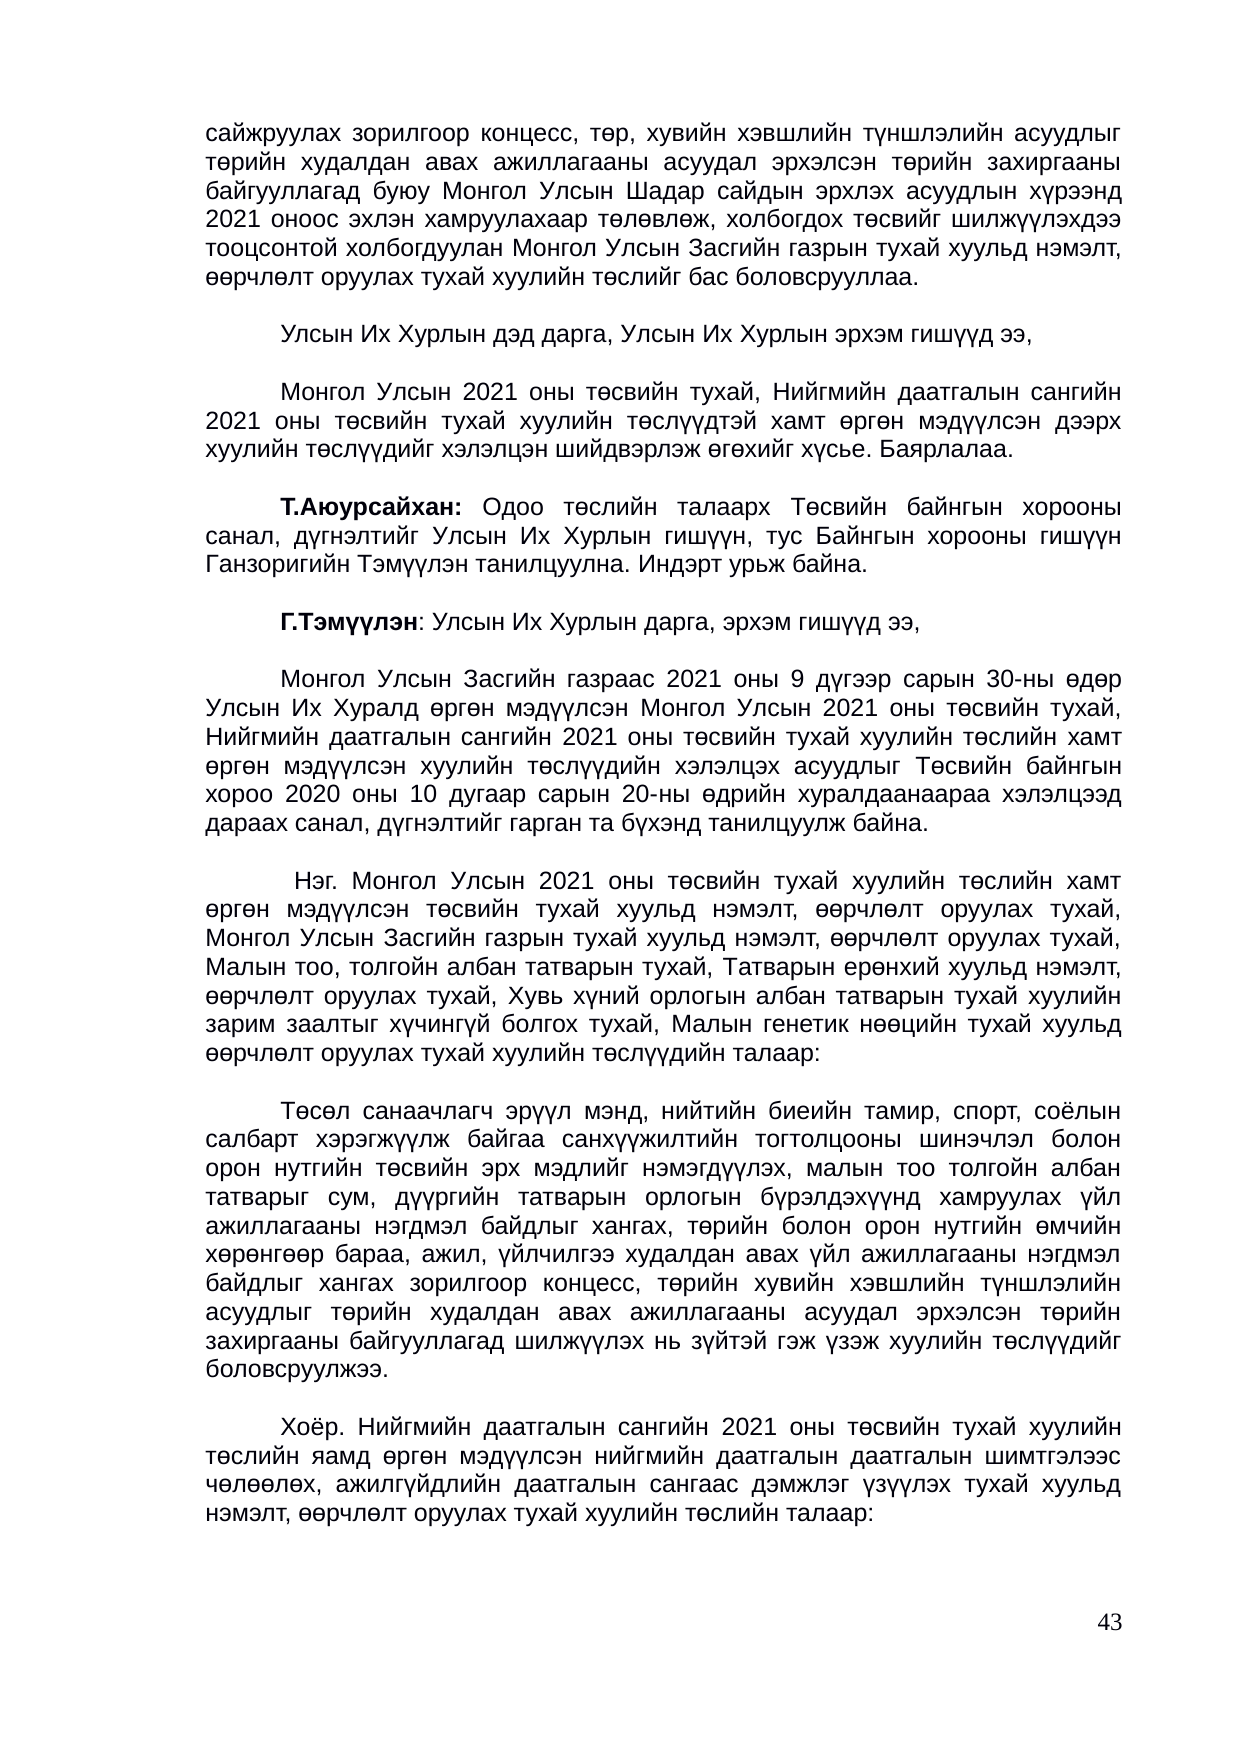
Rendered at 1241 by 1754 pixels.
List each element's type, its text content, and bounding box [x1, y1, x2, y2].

text Монгол Улсын Засгийн газраас 2021 оны 9 дүгээр сарын 30-ны өдөр Улсын Их Хуралд өргөн мэдүүлсэн Монгол Улсын 2021 оны төсвийн тухай, Нийгмийн даатгалын сангийн 2021 оны төсвийн тухай хуулийн төслийн хамт өргөн мэдүүлсэн хуулийн төслүүдийн хэлэлцэх асуудлыг Төсвийн байнгын хороо 2020 оны 10 дугаар сарын 20-ны өдрийн хуралдаанаараа хэлэлцээд дараах санал, дүгнэлтийг гарган та бүхэнд танилцуулж байна. [205, 664, 1122, 837]
text Нэг. Монгол Улсын 2021 оны төсвийн тухай хуулийн төслийн хамт өргөн мэдүүлсэн төсвийн тухай хуульд нэмэлт, өөрчлөлт оруулах тухай, Монгол Улсын Засгийн газрын тухай хуульд нэмэлт, өөрчлөлт оруулах тухай, Малын тоо, толгойн албан татварын тухай, Татварын ерөнхий хуульд нэмэлт, өөрчлөлт оруулах тухай, Хувь хүний орлогын албан татварын тухай хуулийн зарим заалтыг хүчингүй болгох тухай, Малын генетик нөөцийн тухай хуульд өөрчлөлт оруулах тухай хуулийн төслүүдийн талаар: [205, 866, 1122, 1067]
text Төсөл санаачлагч эрүүл мэнд, нийтийн биеийн тамир, спорт, соёлын салбарт хэрэгжүүлж байгаа санхүүжилтийн тогтолцооны шинэчлэл болон орон нутгийн төсвийн эрх мэдлийг нэмэгдүүлэх, малын тоо толгойн албан татварыг сум, дүүргийн татварын орлогын бүрэлдэхүүнд хамруулах үйл ажиллагааны нэгдмэл байдлыг хангах, төрийн болон орон нутгийн өмчийн хөрөнгөөр бараа, ажил, үйлчилгээ худалдан авах үйл ажиллагааны нэгдмэл байдлыг хангах зорилгоор концесс, төрийн хувийн хэвшлийн түншлэлийн асуудлыг төрийн худалдан авах ажиллагааны асуудал эрхэлсэн төрийн захиргааны байгууллагад шилжүүлэх нь зүйтэй гэж үзэж хуулийн төслүүдийг боловсруулжээ. [205, 1096, 1122, 1383]
text Хоёр. Нийгмийн даатгалын сангийн 2021 оны төсвийн тухай хуулийн төслийн яамд өргөн мэдүүлсэн нийгмийн даатгалын даатгалын шимтгэлээс чөлөөлөх, ажилгүйдлийн даатгалын сангаас дэмжлэг үзүүлэх тухай хуульд нэмэлт, өөрчлөлт оруулах тухай хуулийн төслийн талаар: [205, 1412, 1122, 1527]
text Г.Тэмүүлэн: Улсын Их Хурлын дарга, эрхэм гишүүд ээ, [205, 607, 1122, 636]
text Улсын Их Хурлын дэд дарга, Улсын Их Хурлын эрхэм гишүүд ээ, [205, 319, 1122, 348]
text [205, 118, 1122, 291]
text Монгол Улсын 2021 оны төсвийн тухай, Нийгмийн даатгалын сангийн 2021 оны төсвийн тухай хуулийн төслүүдтэй хамт өргөн мэдүүлсэн дээрх хуулийн төслүүдийг хэлэлцэн шийдвэрлэж өгөхийг хүсье. Баярлалаа. [205, 377, 1122, 463]
text Т.Аюурсайхан: Одоо төслийн талаарх Төсвийн байнгын хорооны санал, дүгнэлтийг Улсын Их Хурлын гишүүн, тус Байнгын хорооны гишүүн Ганзоригийн Тэмүүлэн танилцуулна. Индэрт урьж байна. [205, 492, 1122, 578]
